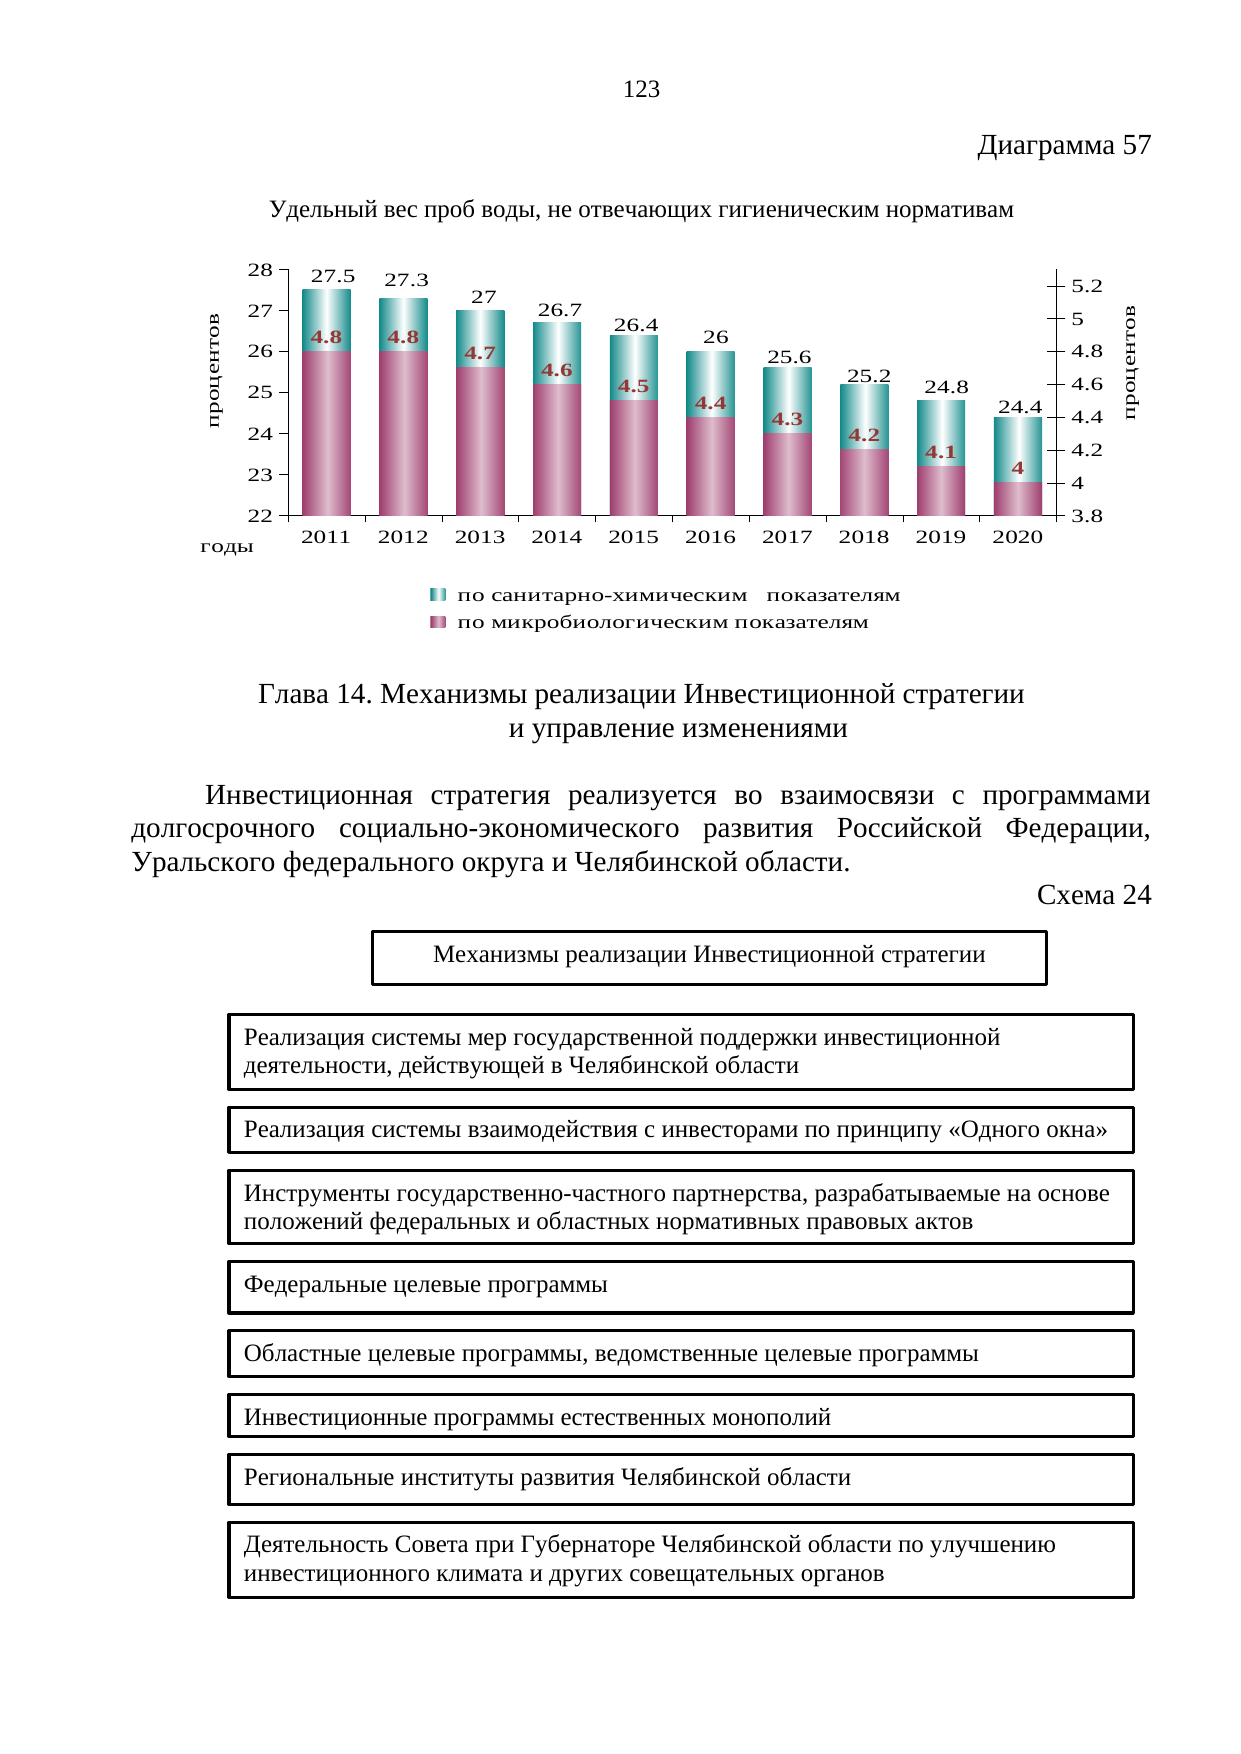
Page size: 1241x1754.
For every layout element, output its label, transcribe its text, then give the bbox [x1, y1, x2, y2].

text и управление изменениями [131, 710, 1152, 743]
text Диаграмма 57 [131, 127, 1152, 161]
text Инвестиционная стратегия реализуется во взаимосвязи с программами долгосрочного социально-экономического развития Российской Федерации, Уральского федерального округа и Челябинской области. [131, 777, 1152, 877]
text Удельный вес проб воды, не отвечающих гигиеническим нормативам [131, 194, 1152, 223]
text Глава 14. Механизмы реализации Инвестиционной стратегии [131, 676, 1152, 710]
text Схема 24 [131, 877, 1152, 911]
